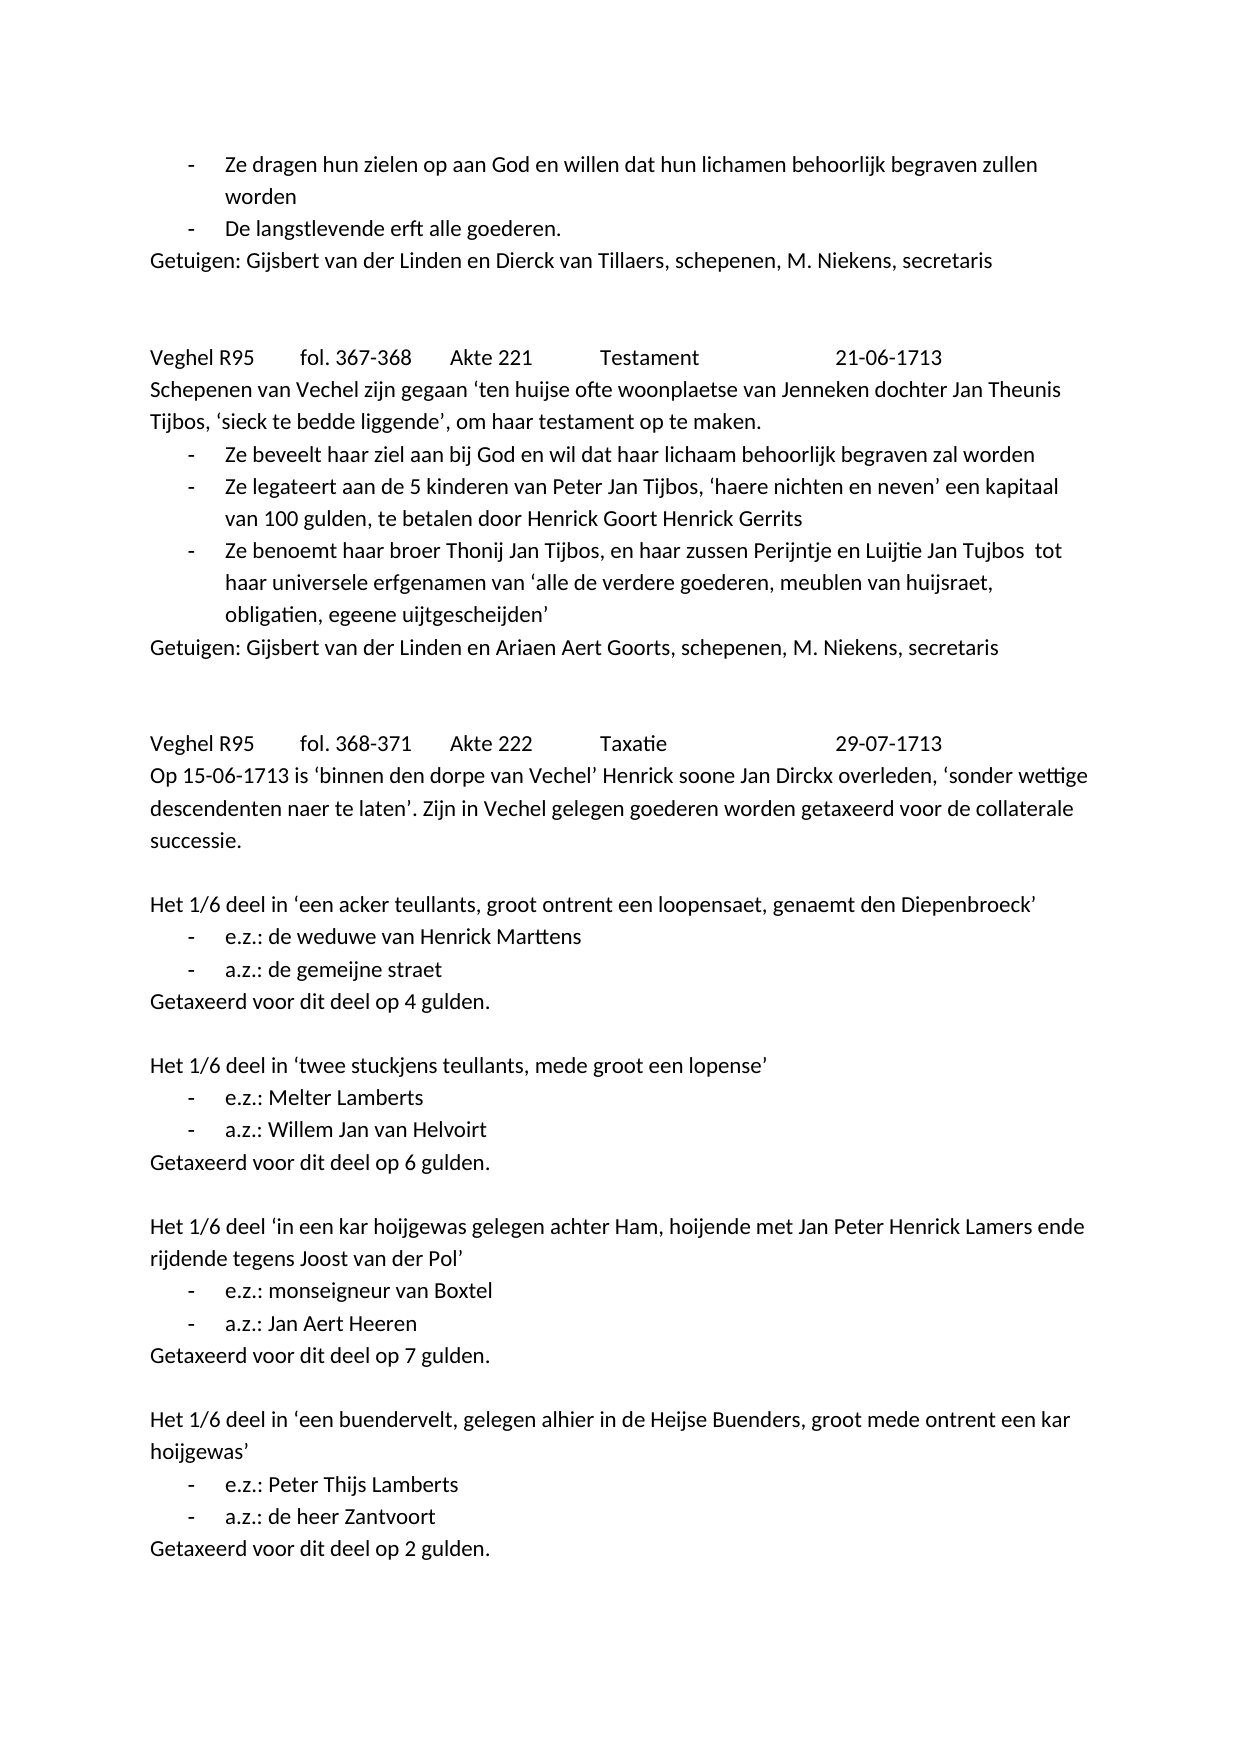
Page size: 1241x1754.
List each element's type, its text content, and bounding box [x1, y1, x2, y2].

list a.z.: de heer Zantvoort [187, 1502, 1090, 1530]
text Getuigen: Gijsbert van der Linden en Ariaen Aert Goorts, schepenen, M. Niekens, secretaris [150, 633, 1090, 661]
list a.z.: de gemeijne straet [187, 955, 1090, 983]
text Getaxeerd voor dit deel op 7 gulden. [150, 1341, 1090, 1369]
text Het 1/6 deel in ‘twee stuckjens teullants, mede groot een lopense’ [150, 1051, 1090, 1079]
list e.z.: Melter Lamberts [187, 1083, 1090, 1111]
list Ze dragen hun zielen op aan God en willen dat hun lichamen behoorlijk begraven zullen worden [187, 150, 1090, 210]
list Ze beveelt haar ziel aan bij God en wil dat haar lichaam behoorlijk begraven zal worden [187, 440, 1090, 468]
list a.z.: Willem Jan van Helvoirt [187, 1116, 1090, 1144]
list e.z.: de weduwe van Henrick Marttens [187, 922, 1090, 951]
list e.z.: Peter Thijs Lamberts [187, 1470, 1090, 1498]
list De langstlevende erft alle goederen. [187, 214, 1090, 242]
text Getuigen: Gijsbert van der Linden en Dierck van Tillaers, schepenen, M. Niekens, secretaris [150, 247, 1090, 274]
list Ze benoemt haar broer Thonij Jan Tijbos, en haar zussen Perijntje en Luijtie Jan Tujbos tot haar universele erfgenamen van ‘alle de verdere goederen, meublen van huijsraet, obligatien, egeene uijtgescheijden’ [187, 536, 1090, 629]
list e.z.: monseigneur van Boxtel [187, 1277, 1090, 1304]
list Ze legateert aan de 5 kinderen van Peter Jan Tijbos, ‘haere nichten en neven’ een kapitaal van 100 gulden, te betalen door Henrick Goort Henrick Gerrits [187, 472, 1090, 532]
text Getaxeerd voor dit deel op 6 gulden. [150, 1148, 1090, 1176]
list a.z.: Jan Aert Heeren [187, 1309, 1090, 1337]
text Schepenen van Vechel zijn gegaan ‘ten huijse ofte woonplaetse van Jenneken dochter Jan Theunis Tijbos, ‘sieck te bedde liggende’, om haar testament op te maken. [150, 375, 1090, 436]
text Veghel R95 fol. 368-371 Akte 222 Taxatie 29-07-1713 [150, 729, 1090, 757]
text Het 1/6 deel in ‘een acker teullants, groot ontrent een loopensaet, genaemt den Diepenbroeck’ [150, 890, 1090, 918]
text Getaxeerd voor dit deel op 4 gulden. [150, 987, 1090, 1015]
text Het 1/6 deel in ‘een buendervelt, gelegen alhier in de Heijse Buenders, groot mede ontrent een kar hoijgewas’ [150, 1405, 1090, 1466]
text Veghel R95 fol. 367-368 Akte 221 Testament 21-06-1713 [150, 343, 1090, 371]
text Getaxeerd voor dit deel op 2 gulden. [150, 1534, 1090, 1562]
text Het 1/6 deel ‘in een kar hoijgewas gelegen achter Ham, hoijende met Jan Peter Henrick Lamers ende rijdende tegens Joost van der Pol’ [150, 1212, 1090, 1272]
text Op 15-06-1713 is ‘binnen den dorpe van Vechel’ Henrick soone Jan Dirckx overleden, ‘sonder wettige descendenten naer te laten’. Zijn in Vechel gelegen goederen worden getaxeerd voor de collaterale successie. [150, 762, 1090, 854]
